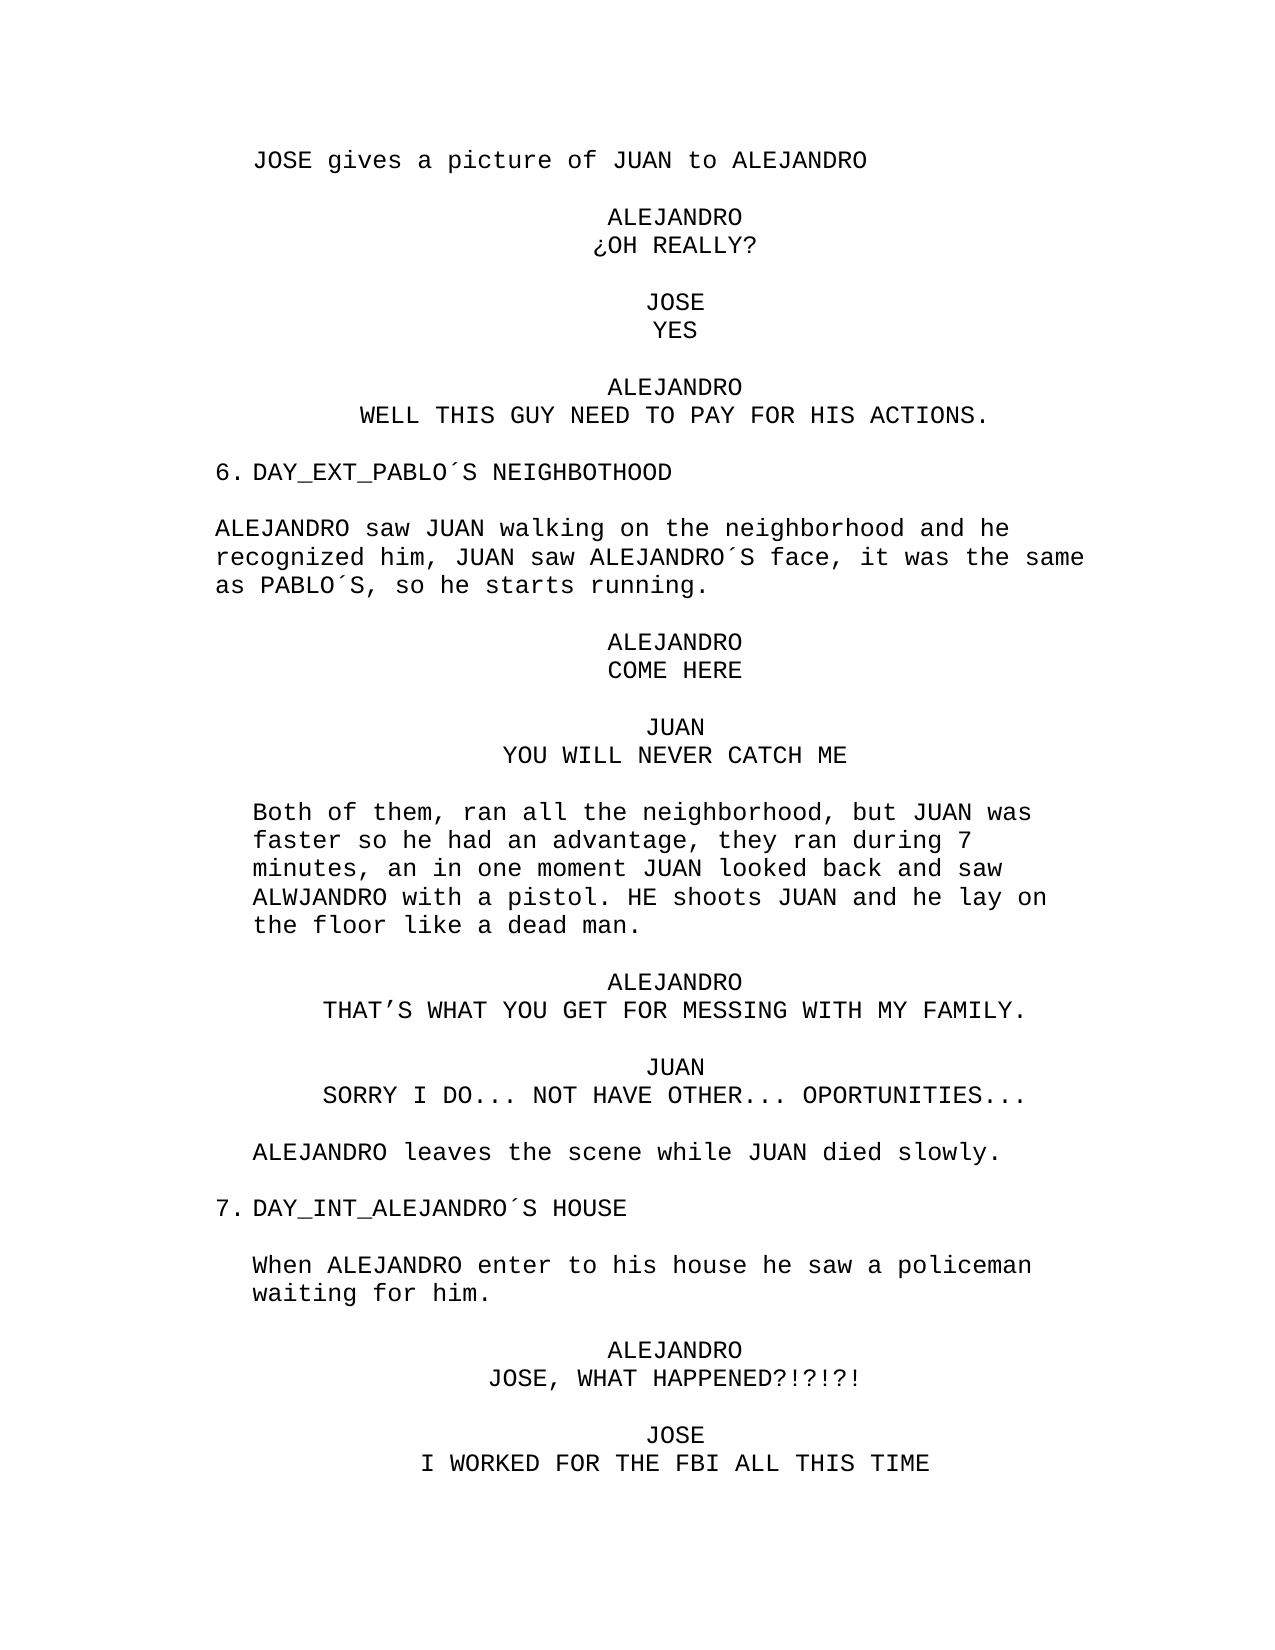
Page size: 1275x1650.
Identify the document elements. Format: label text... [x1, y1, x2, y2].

list JUAN [252, 1054, 1098, 1083]
list ALEJANDRO [252, 374, 1098, 403]
list JOSE, WHAT HAPPENED?!?!?! [252, 1366, 1098, 1394]
list ALEJANDRO [252, 1338, 1098, 1366]
list COME HERE [252, 658, 1098, 686]
list DAY_INT_ALEJANDRO´S HOUSE [215, 1196, 1098, 1224]
list THAT’S WHAT YOU GET FOR MESSING WITH MY FAMILY. [252, 998, 1098, 1026]
list When ALEJANDRO enter to his house he saw a policeman waiting for him. [252, 1253, 1098, 1309]
list JOSE [252, 289, 1098, 318]
list Both of them, ran all the neighborhood, but JUAN was faster so he had an advantage, they ran during 7 minutes, an in one moment JUAN looked back and saw ALWJANDRO with a pistol. HE shoots JUAN and he lay on the floor like a dead man. [252, 799, 1098, 941]
list ALEJANDRO [252, 969, 1098, 998]
list WELL THIS GUY NEED TO PAY FOR HIS ACTIONS. [252, 403, 1098, 431]
list SORRY I DO... NOT HAVE OTHER... OPORTUNITIES... [252, 1083, 1098, 1111]
list ¿OH REALLY? [252, 233, 1098, 261]
list ALEJANDRO [252, 629, 1098, 658]
list DAY_EXT_PABLO´S NEIGHBOTHOOD [215, 459, 1098, 488]
list JUAN [252, 714, 1098, 743]
list JOSE gives a picture of JUAN to ALEJANDRO [252, 148, 1098, 176]
list YES [252, 318, 1098, 346]
list YOU WILL NEVER CATCH ME [252, 743, 1098, 771]
list ALEJANDRO leaves the scene while JUAN died slowly. [252, 1139, 1098, 1168]
list ALEJANDRO [252, 204, 1098, 233]
text ALEJANDRO saw JUAN walking on the neighborhood and he recognized him, JUAN saw ALEJANDRO´S face, it was the same as PABLO´S, so he starts running. [215, 516, 1098, 601]
list I WORKED FOR THE FBI ALL THIS TIME [252, 1451, 1098, 1479]
list JOSE [252, 1423, 1098, 1451]
